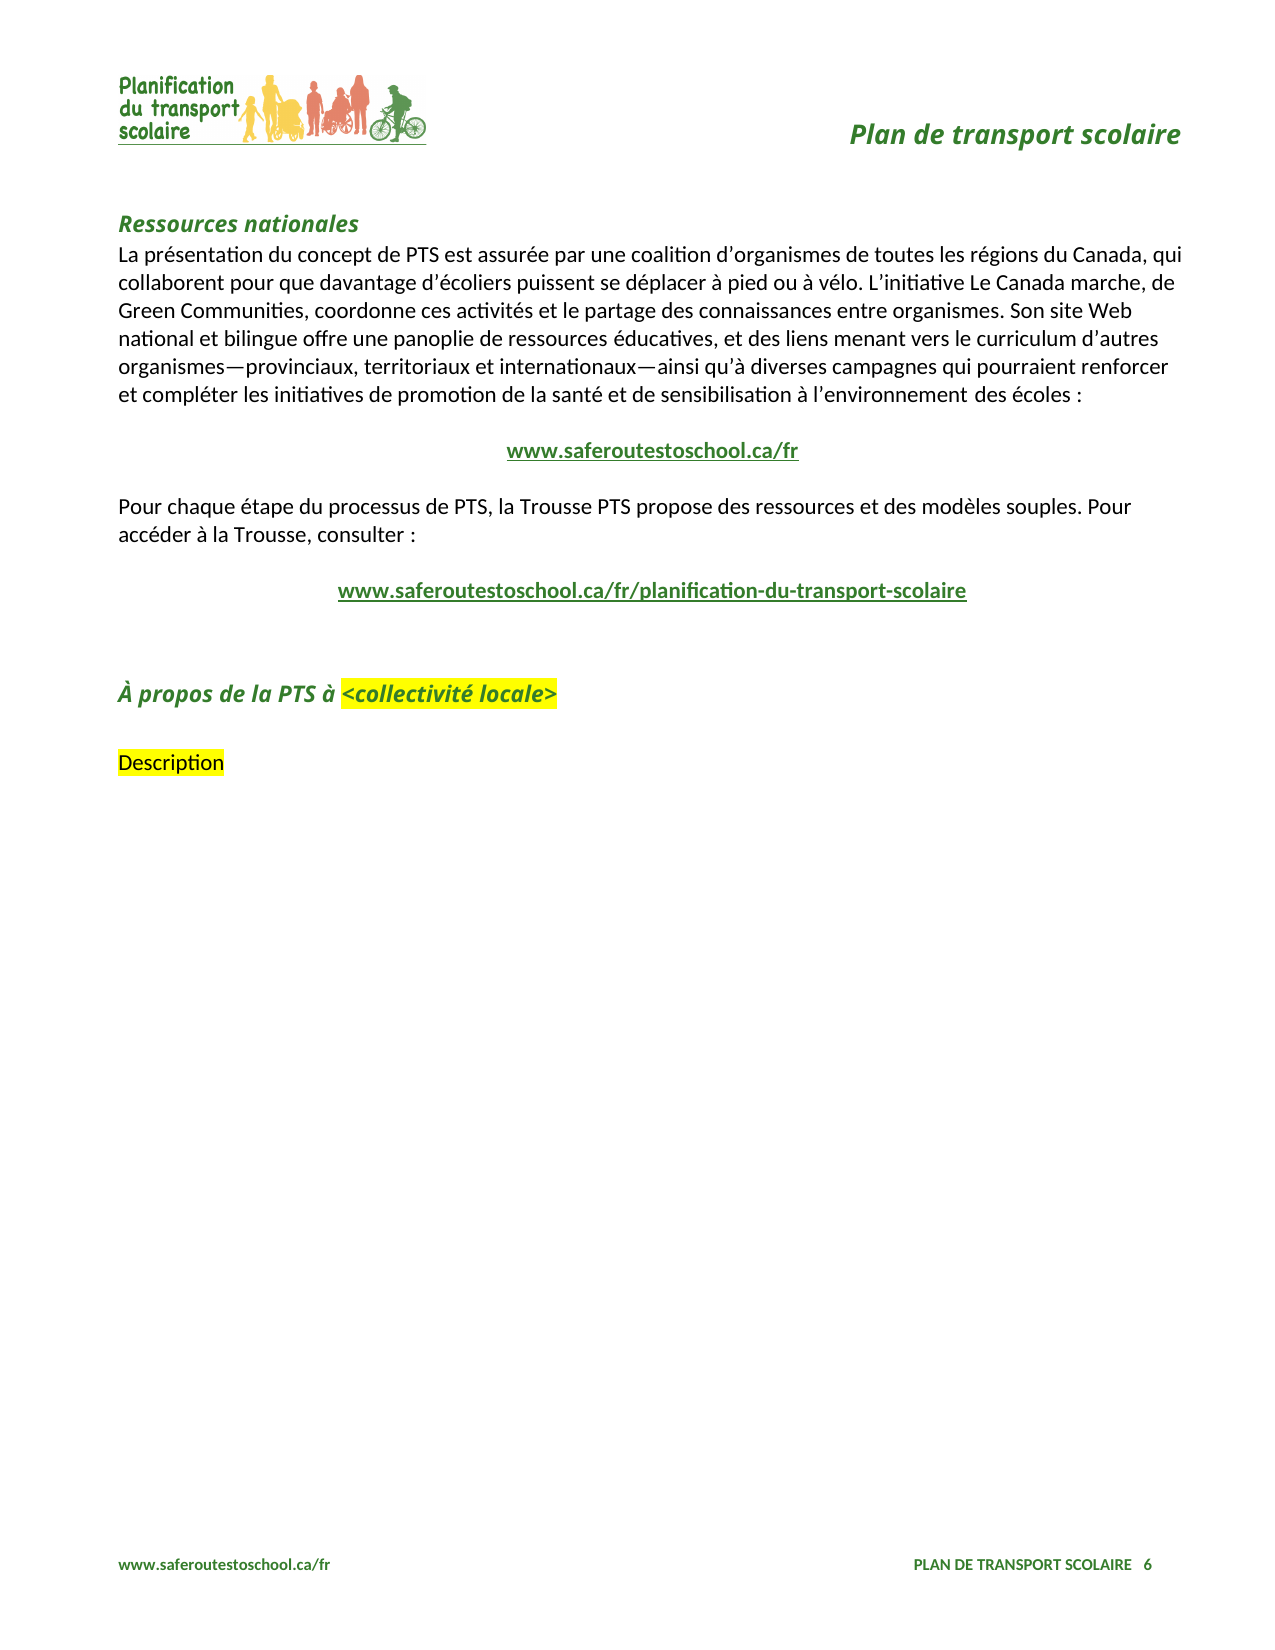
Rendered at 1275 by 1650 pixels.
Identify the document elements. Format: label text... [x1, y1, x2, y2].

text Ressources nationales [118, 208, 1186, 240]
picture [118, 75, 427, 145]
text www.saferoutestoschool.ca/fr/planification-du-transport-scolaire [118, 576, 1186, 604]
text www.saferoutestoschool.ca/fr [118, 436, 1186, 464]
text Pour chaque étape du processus de PTS, la Trousse PTS propose des ressources et des modèles souples. Pour accéder à la Trousse, consulter : [118, 492, 1186, 548]
text La présentation du concept de PTS est assurée par une coalition d’organismes de toutes les régions du Canada, qui collaborent pour que davantage d’écoliers puissent se déplacer à pied ou à vélo. L’initiative Le Canada marche, de Green Communities, coordonne ces activités et le partage des connaissances entre organismes. Son site Web national et bilingue offre une panoplie de ressources éducatives, et des liens menant vers le curriculum d’autres organismes—provinciaux, territoriaux et internationaux—ainsi qu’à diverses campagnes qui pourraient renforcer et compléter les initiatives de promotion de la santé et de sensibilisation à l’environnement des écoles : [118, 240, 1186, 408]
subtitle À propos de la PTS à <collectivité locale> [118, 677, 1186, 709]
text Description [118, 748, 1186, 776]
